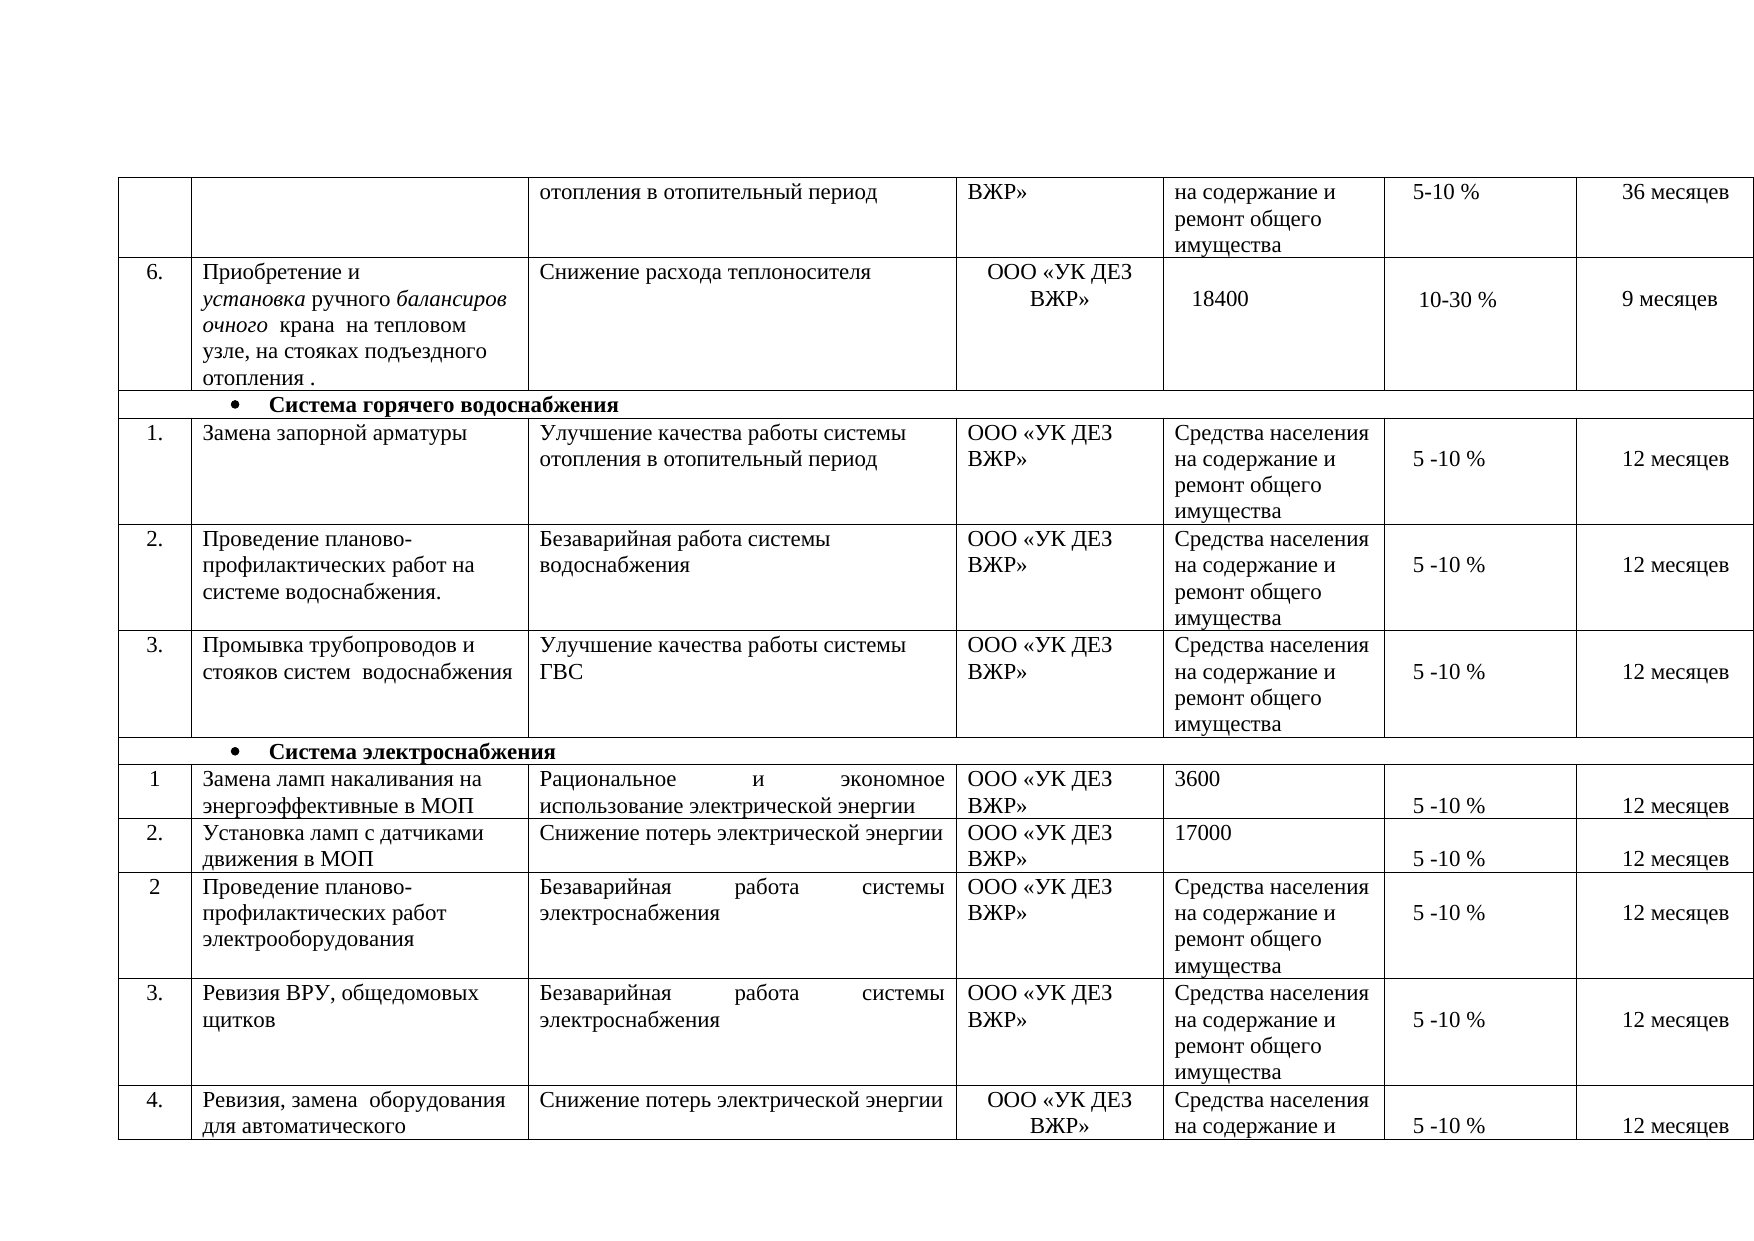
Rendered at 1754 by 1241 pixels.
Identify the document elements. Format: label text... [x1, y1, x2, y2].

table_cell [529, 1086, 956, 1138]
table_cell Снижение расхода теплоносителя [529, 258, 956, 390]
table_cell 3600 [1164, 765, 1384, 818]
table_cell 17000 [1164, 819, 1384, 872]
table_cell Замена ламп накаливания на энергоэффективные в МОП [192, 765, 528, 818]
table_cell 12 месяцев [1577, 419, 1753, 524]
table_cell 12 месяцев [1577, 979, 1753, 1085]
table_cell Промывка трубопроводов и стояков систем водоснабжения [192, 631, 528, 737]
table_cell ООО «УК ДЕЗ ВЖР» [957, 178, 1163, 257]
table_cell 12 месяцев [1577, 1086, 1753, 1138]
table_cell Средства населения на содержание и ремонт общего имущества [1164, 873, 1384, 978]
table_cell 5 -10 % [1385, 631, 1576, 737]
table_cell 5 -10 % [1385, 873, 1576, 978]
table_cell 12 месяцев [1577, 873, 1753, 978]
table_cell ООО «УК ДЕЗ ВЖР» [957, 819, 1163, 872]
table_cell 5 -10 % [1385, 979, 1576, 1085]
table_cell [1164, 178, 1384, 257]
table_cell 5. [119, 178, 191, 257]
table_cell Установка ламп с датчиками движения в МОП [192, 819, 528, 872]
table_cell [1164, 1086, 1384, 1138]
table_cell 12 месяцев [1577, 631, 1753, 737]
table_cell Система горячего водоснабжения [119, 391, 1753, 417]
table_cell Система электроснабжения [119, 738, 1753, 764]
table_cell Безаварийная работа системы электроснабжения [529, 873, 956, 978]
table_cell ООО «УК ДЕЗ ВЖР» [957, 258, 1163, 390]
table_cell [192, 178, 528, 257]
table_cell 9 месяцев [1577, 258, 1753, 390]
table_cell 5-10 % [1385, 178, 1576, 257]
table_cell 5 -10 % [1385, 419, 1576, 524]
table_cell Снижение потерь электрической энергии [529, 819, 956, 872]
table_cell 3. [119, 979, 191, 1085]
table_cell ООО «УК ДЕЗ ВЖР» [957, 873, 1163, 978]
table_cell ООО «УК ДЕЗ ВЖР» [957, 765, 1163, 818]
table_cell 4. [119, 1086, 191, 1138]
table_cell 2 [119, 873, 191, 978]
table_cell Ревизия ВРУ, общедомовых щитков [192, 979, 528, 1085]
table_cell 18400 [1164, 258, 1384, 390]
table_cell 2. [119, 819, 191, 872]
table_cell Замена запорной арматуры [192, 419, 528, 524]
table_cell Средства населения на содержание и ремонт общего имущества [1164, 525, 1384, 630]
table_cell 10-30 % [1385, 258, 1576, 390]
table_cell 1 [119, 765, 191, 818]
table_cell Улучшение качества работы системы ГВС [529, 631, 956, 737]
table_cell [192, 1086, 528, 1138]
table_cell Проведение планово-профилактических работ на системе водоснабжения. [192, 525, 528, 630]
table_cell 5 -10 % [1385, 819, 1576, 872]
table_cell 5 -10 % [1385, 525, 1576, 630]
table_cell Приобретение и установка ручного балансировочного крана на тепловом узле, на стояках подъездного отопления . [192, 258, 528, 390]
table_cell Средства населения на содержание и ремонт общего имущества [1164, 631, 1384, 737]
table_cell Рациональное и экономное использование электрической энергии [529, 765, 956, 818]
table_cell 2. [119, 525, 191, 630]
table_cell 6. [119, 258, 191, 390]
table_cell 5 -10 % [1385, 765, 1576, 818]
table_cell Проведение планово-профилактических работ электрооборудования [192, 873, 528, 978]
table_cell Улучшение качества работы системы отопления в отопительный период [529, 419, 956, 524]
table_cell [529, 178, 956, 257]
table_cell Средства населения на содержание и ремонт общего имущества [1164, 979, 1384, 1085]
table_cell ООО «УК ДЕЗ ВЖР» [957, 419, 1163, 524]
table_cell 1. [119, 419, 191, 524]
table_cell 12 месяцев [1577, 765, 1753, 818]
table_cell ООО «УК ДЕЗ ВЖР» [957, 979, 1163, 1085]
table_cell Безаварийная работа системы электроснабжения [529, 979, 956, 1085]
table_cell 3. [119, 631, 191, 737]
table_cell ООО «УК ДЕЗ ВЖР» [957, 631, 1163, 737]
table_cell 5 -10 % [1385, 1086, 1576, 1138]
table_cell 36 месяцев [1577, 178, 1753, 257]
table_cell Безаварийная работа системы водоснабжения [529, 525, 956, 630]
table_cell Средства населения на содержание и ремонт общего имущества [1164, 419, 1384, 524]
table_cell 12 месяцев [1577, 525, 1753, 630]
table_cell 12 месяцев [1577, 819, 1753, 872]
table_cell ООО «УК ДЕЗ ВЖР» [957, 525, 1163, 630]
table_cell ООО «УК ДЕЗ ВЖР» [957, 1086, 1163, 1138]
